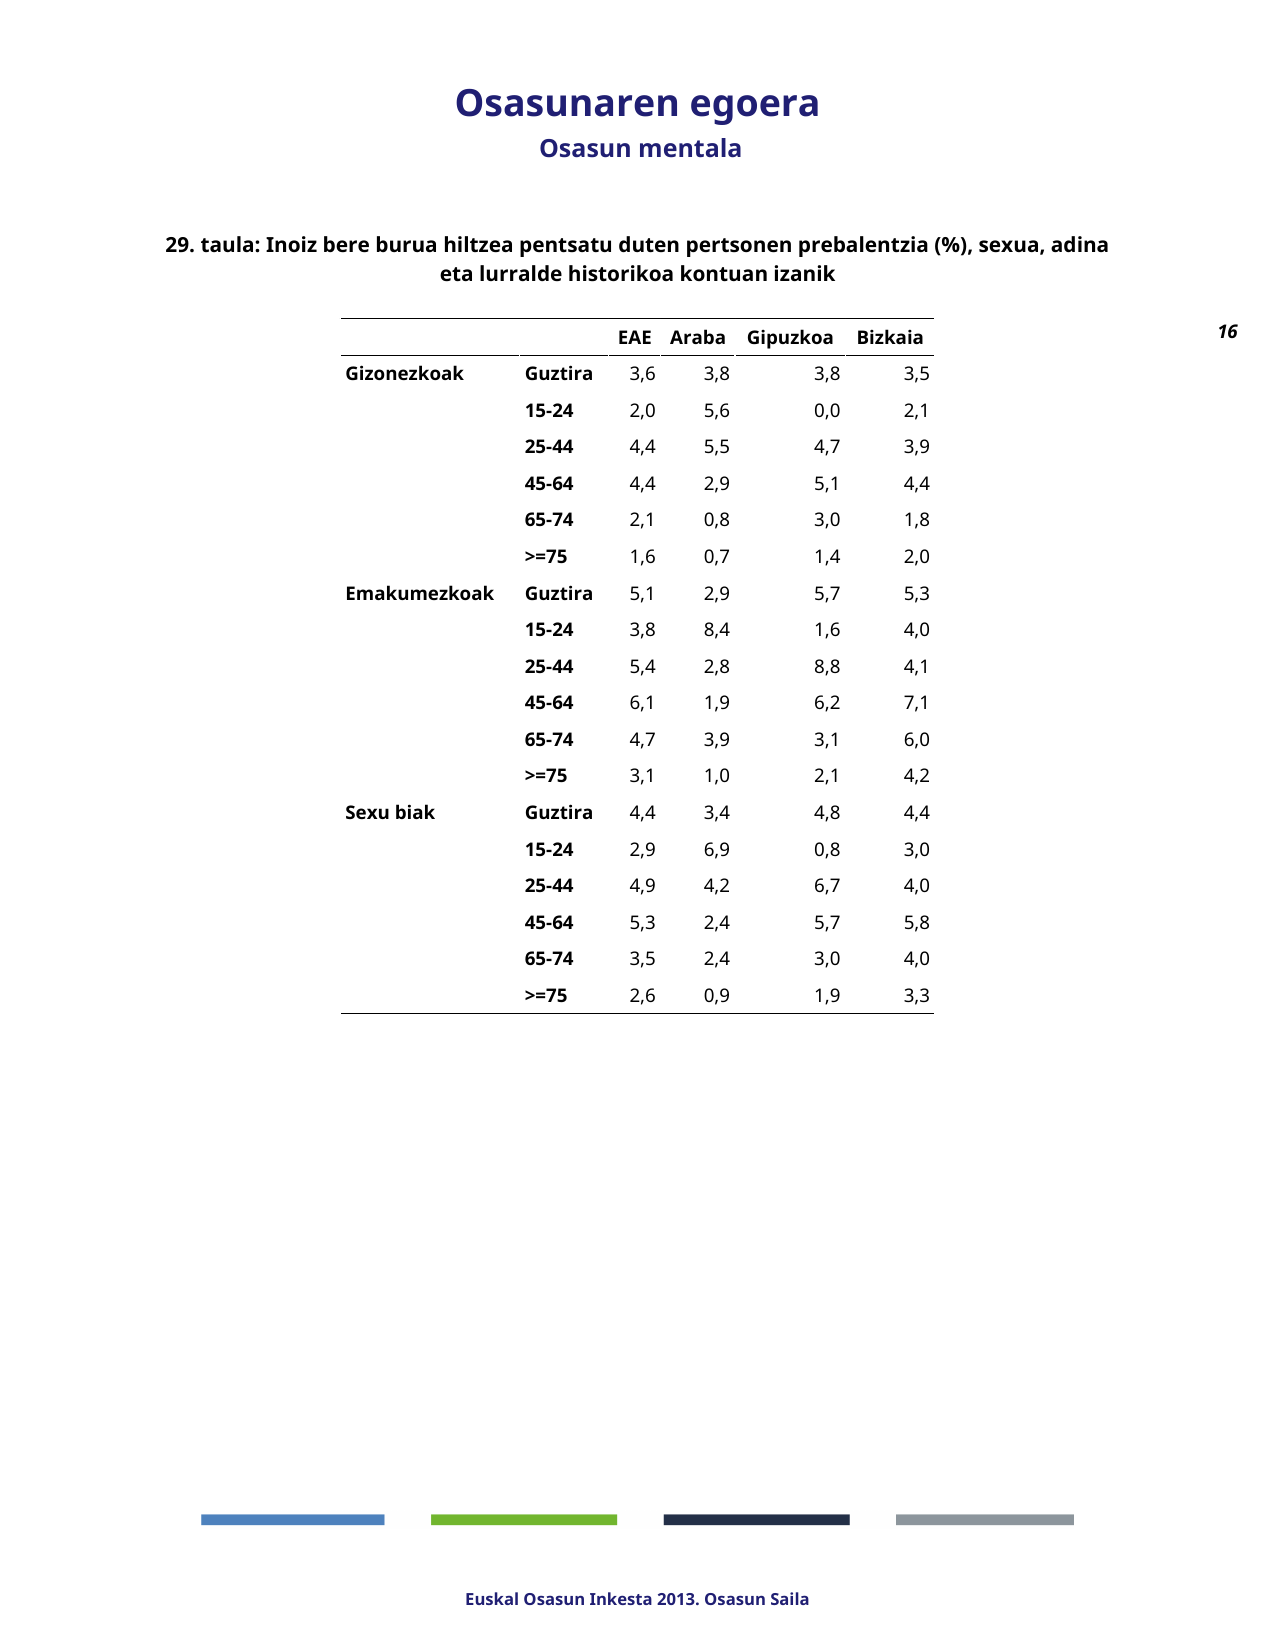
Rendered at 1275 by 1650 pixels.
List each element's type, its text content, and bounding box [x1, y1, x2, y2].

table_cell Gizonezkoak [341, 356, 519, 574]
table_cell 4,4 [609, 429, 660, 464]
table_cell 15-24 [520, 611, 608, 647]
table_cell 5,6 [661, 392, 734, 428]
table_cell 3,6 [609, 356, 660, 391]
table_cell 5,1 [609, 575, 660, 610]
table_cell 5,8 [846, 904, 934, 939]
table_header [341, 319, 608, 354]
table_cell 3,9 [846, 429, 934, 464]
table_cell 2,4 [661, 941, 734, 976]
table_cell 4,8 [736, 794, 845, 830]
table_cell 5,7 [736, 575, 845, 610]
table_cell 4,4 [846, 794, 934, 830]
table_cell >=75 [520, 538, 608, 574]
table_cell 6,0 [846, 721, 934, 757]
table_cell 45-64 [520, 465, 608, 501]
table_cell 3,5 [609, 941, 660, 976]
table_cell 15-24 [520, 831, 608, 866]
table_cell 4,7 [736, 429, 845, 464]
table_cell 5,3 [609, 904, 660, 939]
table_cell 5,4 [609, 648, 660, 683]
table_cell 65-74 [520, 721, 608, 757]
table_cell 3,9 [661, 721, 734, 757]
table_cell 4,2 [661, 868, 734, 903]
table_cell 2,1 [736, 758, 845, 793]
table_cell 3,1 [609, 758, 660, 793]
table_cell 6,2 [736, 685, 845, 720]
table_cell 6,7 [736, 868, 845, 903]
table_cell 3,5 [846, 356, 934, 391]
table_cell 2,0 [609, 392, 660, 428]
table_cell 65-74 [520, 941, 608, 976]
table_cell 5,3 [846, 575, 934, 610]
table_cell 1,0 [661, 758, 734, 793]
table_cell 8,8 [736, 648, 845, 683]
table_cell 3,8 [736, 356, 845, 391]
table_cell 4,1 [846, 648, 934, 683]
table_cell 25-44 [520, 429, 608, 464]
table_cell 3,0 [736, 941, 845, 976]
table_cell 2,8 [661, 648, 734, 683]
table_cell 1,9 [661, 685, 734, 720]
table_cell 0,0 [736, 392, 845, 428]
table_cell 2,9 [661, 465, 734, 501]
table_cell 1,4 [736, 538, 845, 574]
table_cell Guztira [520, 356, 608, 391]
table_cell 45-64 [520, 685, 608, 720]
table_header EAE [609, 319, 660, 354]
table_cell 6,1 [609, 685, 660, 720]
table_header Araba [661, 319, 734, 354]
table_cell 3,0 [846, 831, 934, 866]
table_cell 4,0 [846, 868, 934, 903]
table_cell 3,8 [661, 356, 734, 391]
table_cell 2,0 [846, 538, 934, 574]
table_cell 2,6 [609, 977, 660, 1013]
table_cell 25-44 [520, 648, 608, 683]
table_cell 3,4 [661, 794, 734, 830]
table_cell 3,0 [736, 502, 845, 537]
table_cell 4,4 [609, 465, 660, 501]
table_cell Emakumezkoak [341, 575, 519, 793]
table_cell 4,9 [609, 868, 660, 903]
table_cell 5,1 [736, 465, 845, 501]
table_cell 4,4 [609, 794, 660, 830]
table_cell 4,2 [846, 758, 934, 793]
table_cell 0,7 [661, 538, 734, 574]
table_cell 0,8 [736, 831, 845, 866]
table_cell 4,0 [846, 941, 934, 976]
table_cell 5,7 [736, 904, 845, 939]
table_header Gipuzkoa [736, 319, 845, 354]
table_cell 2,9 [661, 575, 734, 610]
table_cell 4,0 [846, 611, 934, 647]
table_cell Guztira [520, 794, 608, 830]
table_cell 3,1 [736, 721, 845, 757]
table_cell 25-44 [520, 868, 608, 903]
table_cell 2,9 [609, 831, 660, 866]
table_cell Sexu biak [341, 794, 519, 1013]
table_cell 0,8 [661, 502, 734, 537]
table_cell 2,1 [846, 392, 934, 428]
table_cell 5,5 [661, 429, 734, 464]
table_cell 2,1 [609, 502, 660, 537]
table_cell 1,6 [609, 538, 660, 574]
table_cell >=75 [520, 977, 608, 1013]
table_cell 65-74 [520, 502, 608, 537]
table_cell 3,8 [609, 611, 660, 647]
table_cell >=75 [520, 758, 608, 793]
table_cell 0,9 [661, 977, 734, 1013]
table_cell 7,1 [846, 685, 934, 720]
table_cell 4,7 [609, 721, 660, 757]
table_header Bizkaia [846, 319, 934, 354]
table_cell 1,9 [736, 977, 845, 1013]
table_cell 2,4 [661, 904, 734, 939]
table_cell 15-24 [520, 392, 608, 428]
table_cell 1,6 [736, 611, 845, 647]
table_cell 1,8 [846, 502, 934, 537]
table_cell Guztira [520, 575, 608, 610]
table_cell 8,4 [661, 611, 734, 647]
table_cell 45-64 [520, 904, 608, 939]
picture [201, 1510, 1074, 1529]
table_cell 6,9 [661, 831, 734, 866]
table_cell 3,3 [846, 977, 934, 1013]
table_cell 4,4 [846, 465, 934, 501]
